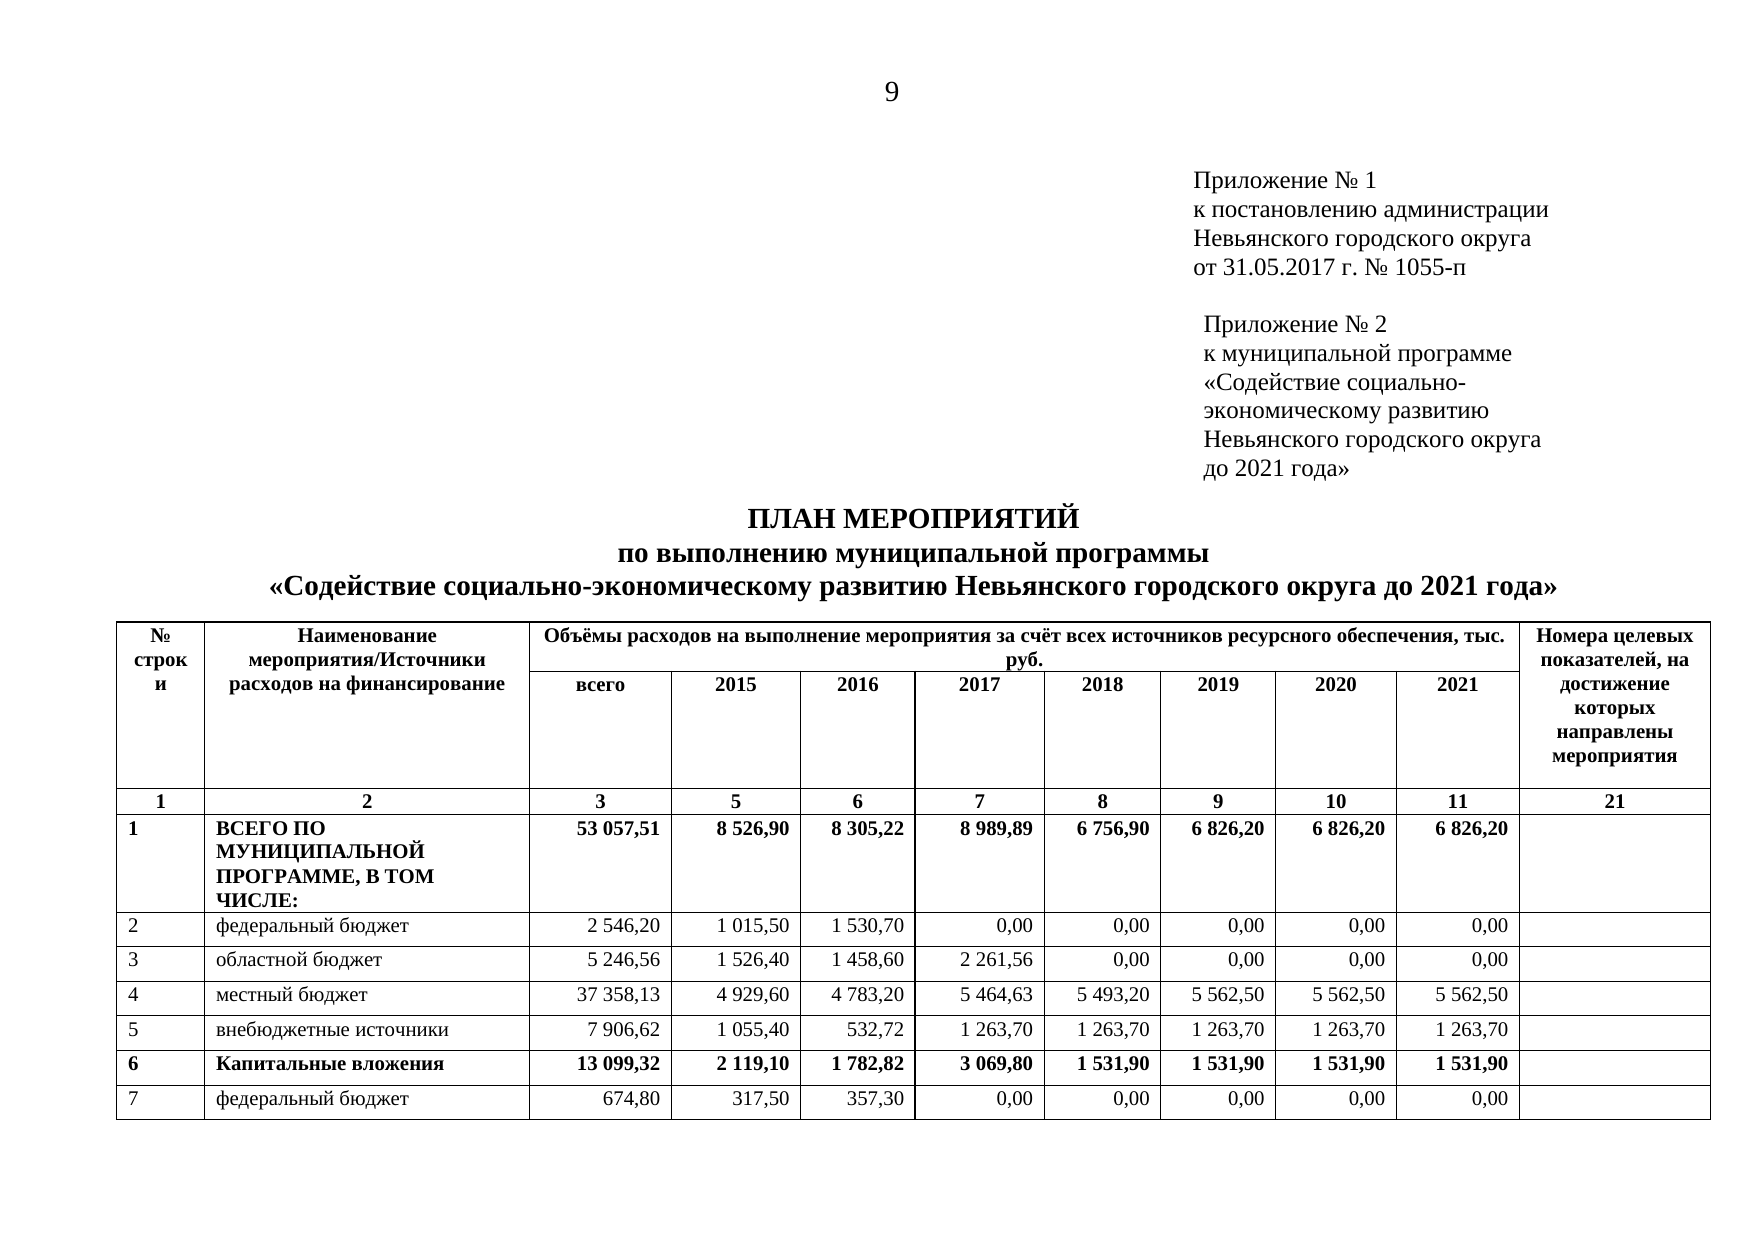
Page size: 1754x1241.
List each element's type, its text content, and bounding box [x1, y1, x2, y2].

table_header ПЛАН МЕРОПРИЯТИЙ [117, 482, 1710, 535]
table_cell 3 [530, 789, 671, 814]
table_cell 8 526,90 [672, 815, 800, 912]
text Невьянского городского округа [118, 424, 1665, 453]
text «Содействие социально- [118, 367, 1665, 395]
table_cell 1 530,70 [801, 913, 914, 946]
table_cell 1 263,70 [1276, 1016, 1396, 1050]
table_cell 5 464,63 [916, 982, 1044, 1015]
table_cell 2 546,20 [530, 913, 671, 946]
table_cell 1 263,70 [916, 1016, 1044, 1050]
table_cell 5 246,56 [530, 947, 671, 981]
table_cell 1 055,40 [672, 1016, 800, 1050]
table_cell 0,00 [916, 1086, 1044, 1119]
table_cell 0,00 [1276, 1086, 1396, 1119]
table_cell 357,30 [801, 1086, 914, 1119]
table_cell ВСЕГО ПО МУНИЦИПАЛЬНОЙ ПРОГРАММЕ, В ТОМ ЧИСЛЕ: [205, 815, 529, 912]
table_cell 6 756,90 [1045, 815, 1160, 912]
table_cell [1520, 947, 1710, 981]
table_cell 0,00 [1276, 913, 1396, 946]
table_cell 9 [1161, 789, 1275, 814]
table_cell 7 [916, 789, 1044, 814]
table_cell 2017 [916, 672, 1044, 788]
table_cell внебюджетные источники [205, 1016, 529, 1050]
table_cell 1 531,90 [1161, 1051, 1275, 1084]
table_cell 1 [117, 789, 204, 814]
table_cell Объёмы расходов на выполнение мероприятия за счёт всех источников ресурсного обеспечения, тыс. руб. [530, 623, 1519, 671]
table_cell 2 [205, 789, 529, 814]
table_cell 53 057,51 [530, 815, 671, 912]
table_cell 21 [1520, 789, 1710, 814]
table_cell 5 562,50 [1397, 982, 1519, 1015]
table_cell по выполнению муниципальной программы [117, 535, 1710, 568]
table_cell 0,00 [1161, 913, 1275, 946]
table_cell Номера целевых показателей, на достижение которых направлены мероприятия [1520, 623, 1710, 788]
table_cell 7 [117, 1086, 204, 1119]
table_cell 0,00 [1161, 1086, 1275, 1119]
table_cell 4 783,20 [801, 982, 914, 1015]
text Приложение № 1 [118, 165, 1665, 194]
table_cell 8 989,89 [916, 815, 1044, 912]
table_cell 532,72 [801, 1016, 914, 1050]
table_cell [1520, 1086, 1710, 1119]
table_cell 674,80 [530, 1086, 671, 1119]
table_cell № строки [117, 623, 204, 788]
table_cell 13 099,32 [530, 1051, 671, 1084]
table_cell 37 358,13 [530, 982, 671, 1015]
table_cell 10 [1276, 789, 1396, 814]
text Приложение № 2 [118, 309, 1665, 338]
table_cell федеральный бюджет [205, 1086, 529, 1119]
text к муниципальной программе [118, 338, 1665, 367]
table_cell 0,00 [1045, 913, 1160, 946]
table_cell 0,00 [1397, 913, 1519, 946]
table_cell 6 [117, 1051, 204, 1084]
table_cell 0,00 [1276, 947, 1396, 981]
text от 31.05.2017 г. № 1055-п [118, 252, 1665, 280]
table_cell 1 782,82 [801, 1051, 914, 1084]
table_cell 0,00 [1397, 947, 1519, 981]
table_cell 3 [117, 947, 204, 981]
table_cell 317,50 [672, 1086, 800, 1119]
table_cell 2 261,56 [916, 947, 1044, 981]
table_cell местный бюджет [205, 982, 529, 1015]
table_cell 6 826,20 [1276, 815, 1396, 912]
table_cell 6 826,20 [1397, 815, 1519, 912]
table_cell Капитальные вложения [205, 1051, 529, 1084]
table_cell 0,00 [916, 913, 1044, 946]
table_cell 2016 [801, 672, 914, 788]
table_cell 1 015,50 [672, 913, 800, 946]
table_cell 7 906,62 [530, 1016, 671, 1050]
table_cell [1520, 913, 1710, 946]
table_cell «Содействие социально-экономическому развитию Невьянского городского округа до 2021 года» [117, 568, 1710, 621]
table_cell 1 531,90 [1276, 1051, 1396, 1084]
table_cell 0,00 [1045, 947, 1160, 981]
table_cell 2019 [1161, 672, 1275, 788]
table_cell 3 069,80 [916, 1051, 1044, 1084]
table_cell [1520, 815, 1710, 912]
table_cell [1520, 1016, 1710, 1050]
table_cell областной бюджет [205, 947, 529, 981]
table_cell 5 [117, 1016, 204, 1050]
table_cell 5 [672, 789, 800, 814]
table_cell 2 [117, 913, 204, 946]
text к постановлению администрации [118, 194, 1665, 223]
table_cell Наименование мероприятия/Источники расходов на финансирование [205, 623, 529, 788]
table_cell 1 531,90 [1045, 1051, 1160, 1084]
table_cell 1 458,60 [801, 947, 914, 981]
table_cell 1 526,40 [672, 947, 800, 981]
table_cell 2 119,10 [672, 1051, 800, 1084]
table_cell 1 263,70 [1397, 1016, 1519, 1050]
text до 2021 года» [118, 453, 1665, 482]
table_cell 5 562,50 [1276, 982, 1396, 1015]
table_cell 1 531,90 [1397, 1051, 1519, 1084]
table_cell 11 [1397, 789, 1519, 814]
table_cell 6 [801, 789, 914, 814]
table_cell 5 493,20 [1045, 982, 1160, 1015]
text Невьянского городского округа [118, 223, 1665, 252]
text экономическому развитию [118, 395, 1665, 424]
table_cell [1520, 1051, 1710, 1084]
table_cell 6 826,20 [1161, 815, 1275, 912]
table_cell 4 929,60 [672, 982, 800, 1015]
table_cell 2018 [1045, 672, 1160, 788]
table_cell 5 562,50 [1161, 982, 1275, 1015]
table_cell 0,00 [1161, 947, 1275, 981]
table_cell 2015 [672, 672, 800, 788]
table_cell [1520, 982, 1710, 1015]
table_cell федеральный бюджет [205, 913, 529, 946]
table_cell 8 [1045, 789, 1160, 814]
table_cell 4 [117, 982, 204, 1015]
table_cell всего [530, 672, 671, 788]
table_cell 1 263,70 [1045, 1016, 1160, 1050]
table_cell 0,00 [1045, 1086, 1160, 1119]
table_cell 2020 [1276, 672, 1396, 788]
table_cell 2021 [1397, 672, 1519, 788]
table_cell 0,00 [1397, 1086, 1519, 1119]
table_cell 8 305,22 [801, 815, 914, 912]
table_cell 1 263,70 [1161, 1016, 1275, 1050]
table_cell 1 [117, 815, 204, 912]
